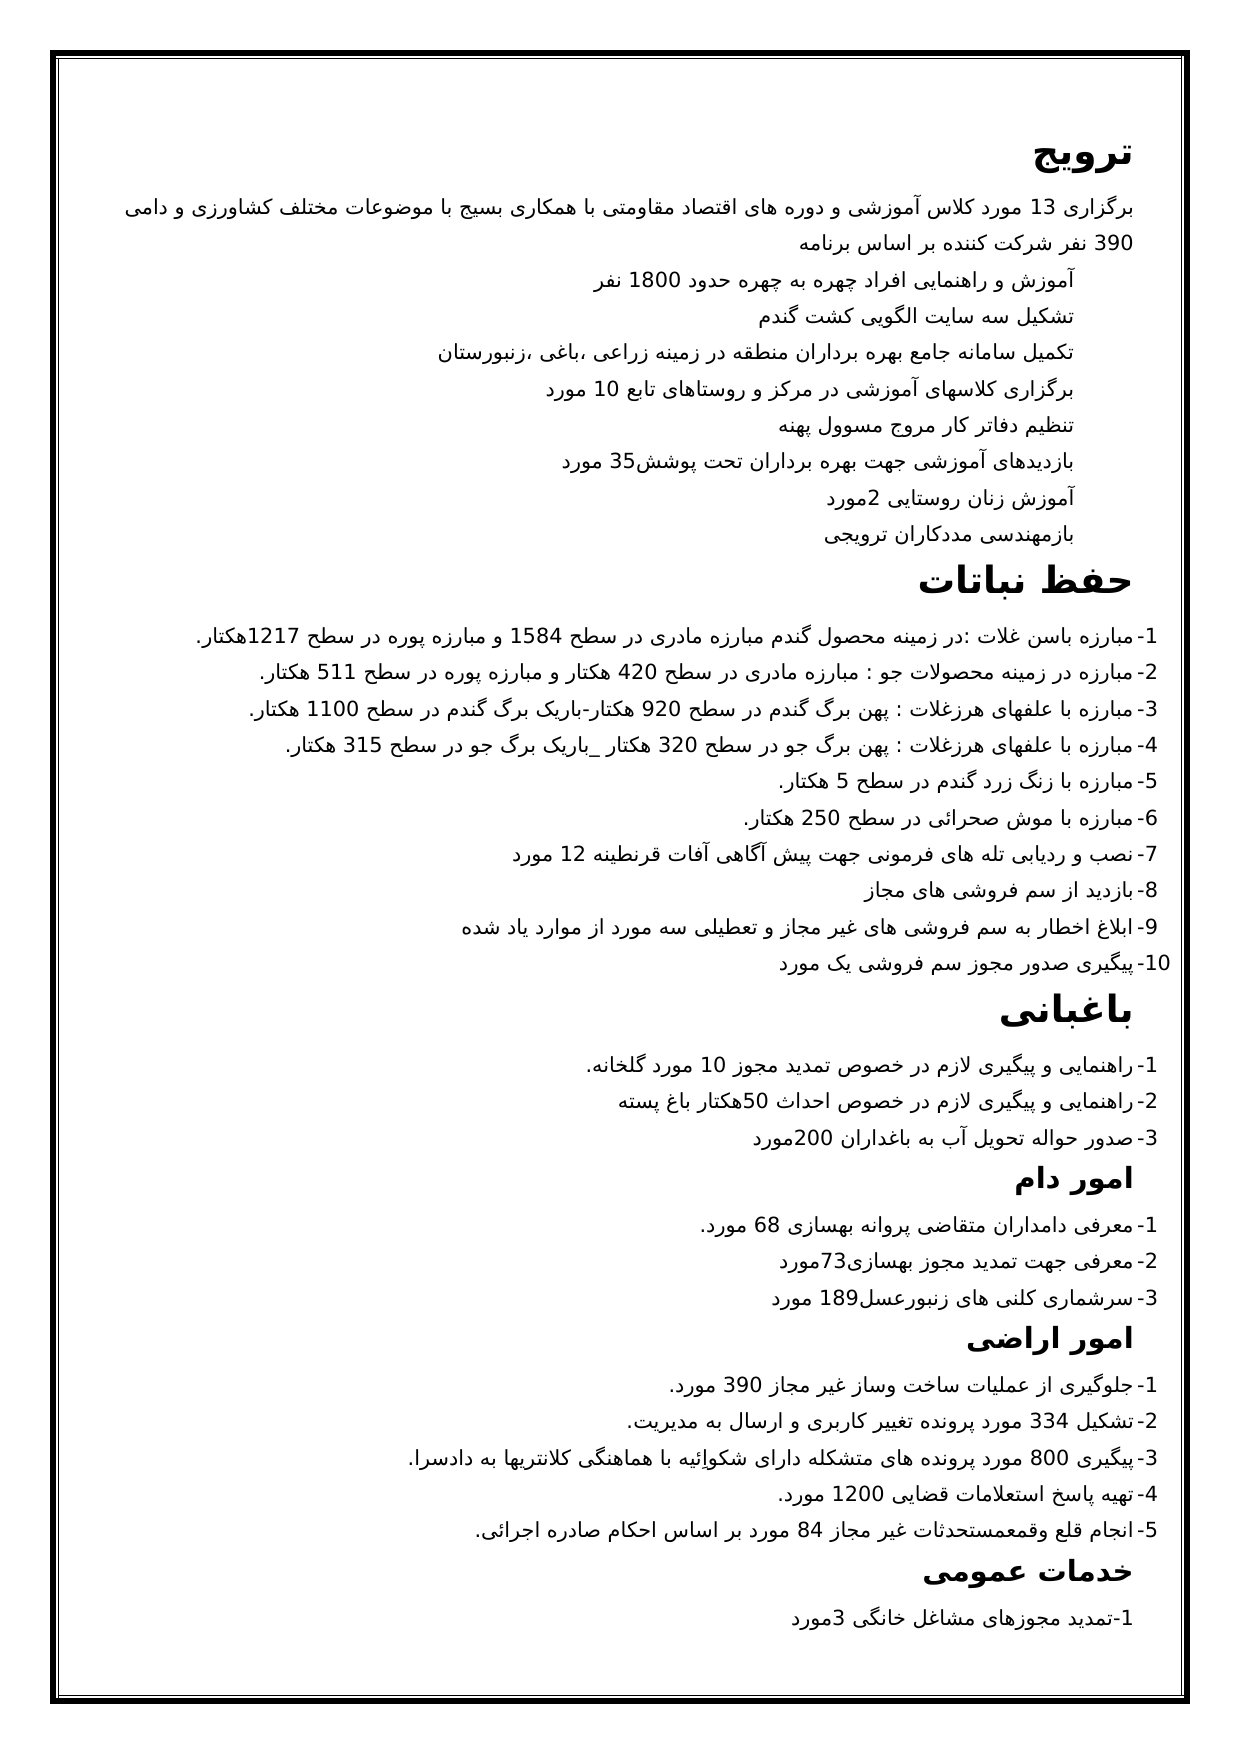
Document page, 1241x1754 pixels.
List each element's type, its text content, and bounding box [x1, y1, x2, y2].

text حفظ نباتات [106, 558, 1134, 602]
list تهیه پاسخ استعلامات قضایی 1200 مورد. [106, 1482, 1137, 1506]
text خدمات عمومی [106, 1554, 1134, 1588]
text آموزش و راهنمایی افراد چهره به چهره حدود 1800 نفر [106, 268, 1134, 292]
text آموزش زنان روستایی 2مورد [106, 486, 1134, 510]
list پیگیری 800 مورد پرونده های متشکله دارای شکواِئیه با هماهنگی کلانتریها به دادسرا. [106, 1446, 1137, 1470]
list مبارزه با علفهای هرزغلات : پهن برگ گندم در سطح 920 هکتار-باریک برگ گندم در سطح 1100 هکتار. [106, 697, 1137, 721]
list مبارزه با علفهای هرزغلات : پهن برگ جو در سطح 320 هکتار _باریک برگ جو در سطح 315 هکتار. [106, 733, 1137, 757]
text 1-تمدید مجوزهای مشاغل خانگی 3مورد [106, 1606, 1134, 1630]
text امور دام [106, 1162, 1134, 1196]
list معرفی جهت تمدید مجوز بهسازی73مورد [106, 1249, 1137, 1273]
text برگزاری کلاسهای آموزشی در مرکز و روستاهای تابع 10 مورد [106, 377, 1134, 401]
text تنظیم دفاتر کار مروج مسوول پهنه [106, 413, 1134, 437]
list سرشماری کلنی های زنبورعسل189 مورد [106, 1286, 1137, 1310]
text بازدیدهای آموزشی جهت بهره برداران تحت پوشش35 مورد [106, 449, 1134, 474]
text بازمهندسی مددکاران ترویجی [106, 522, 1134, 546]
list معرفی دامداران متقاضی پروانه بهسازی 68 مورد. [106, 1213, 1137, 1237]
text برگزاری 13 مورد کلاس آموزشی و دوره های اقتصاد مقاومتی با همکاری بسیج با موضوعات مختلف کشاورزی و دامی390 نفر شرکت کننده بر اساس برنامه [106, 195, 1134, 256]
text باغبانی [106, 987, 1134, 1031]
list پیگیری صدور مجوز سم فروشی یک مورد [106, 951, 1137, 975]
list مبارزه با موش صحرائی در سطح 250 هکتار. [106, 806, 1137, 830]
list ابلاغ اخطار به سم فروشی های غیر مجاز و تعطیلی سه مورد از موارد یاد شده [106, 915, 1137, 939]
list صدور حواله تحویل آب به باغداران 200مورد [106, 1126, 1137, 1150]
list مبارزه در زمینه محصولات جو : مبارزه مادری در سطح 420 هکتار و مبارزه پوره در سطح 511 هکتار. [106, 660, 1137, 684]
list بازدید از سم فروشی های مجاز [106, 878, 1137, 903]
text تشکیل سه سایت الگویی کشت گندم [106, 304, 1134, 328]
text امور اراضی [106, 1322, 1134, 1356]
list مبارزه باسن غلات :در زمینه محصول گندم مبارزه مادری در سطح 1584 و مبارزه پوره در سطح 1217هکتار. [106, 624, 1137, 648]
list راهنمایی و پیگیری لازم در خصوص تمدید مجوز 10 مورد گلخانه. [106, 1053, 1137, 1077]
text تکمیل سامانه جامع بهره برداران منطقه در زمینه زراعی ،باغی ،زنبورستان [106, 340, 1134, 364]
list مبارزه با زنگ زرد گندم در سطح 5 هکتار. [106, 769, 1137, 793]
list انجام قلع وقمعمستحدثات غیر مجاز 84 مورد بر اساس احکام صادره اجرائی. [106, 1518, 1137, 1542]
list تشکیل 334 مورد پرونده تغییر کاربری و ارسال به مدیریت. [106, 1409, 1137, 1433]
list نصب و ردیابی تله های فرمونی جهت پیش آگاهی آفات قرنطینه 12 مورد [106, 842, 1137, 866]
list راهنمایی و پیگیری لازم در خصوص احداث 50هکتار باغ پسته [106, 1089, 1137, 1113]
list جلوگیری از عملیات ساخت وساز غیر مجاز 390 مورد. [106, 1373, 1137, 1397]
text ترویج [106, 129, 1134, 173]
